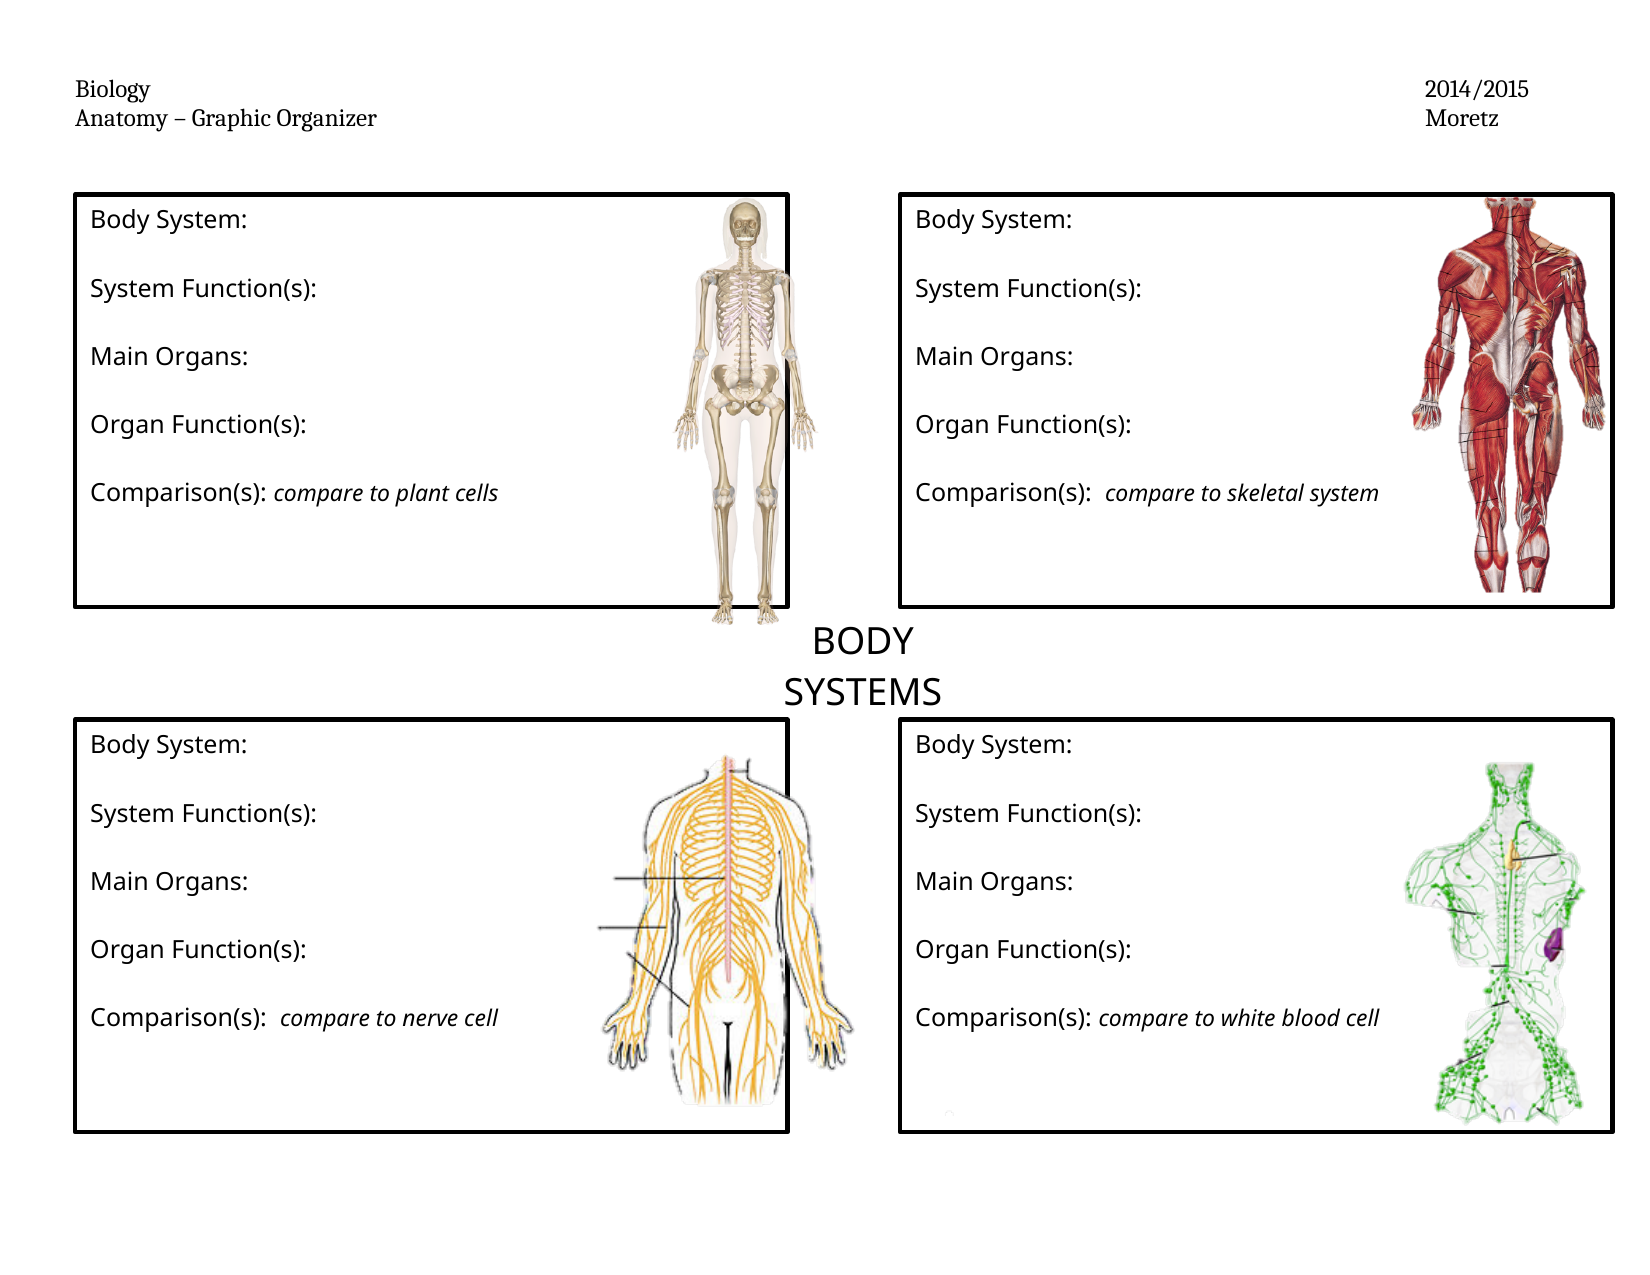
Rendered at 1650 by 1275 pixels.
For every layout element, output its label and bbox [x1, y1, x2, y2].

picture [665, 186, 825, 637]
picture [1387, 748, 1619, 1150]
picture [487, 748, 963, 1116]
picture [1387, 148, 1629, 642]
